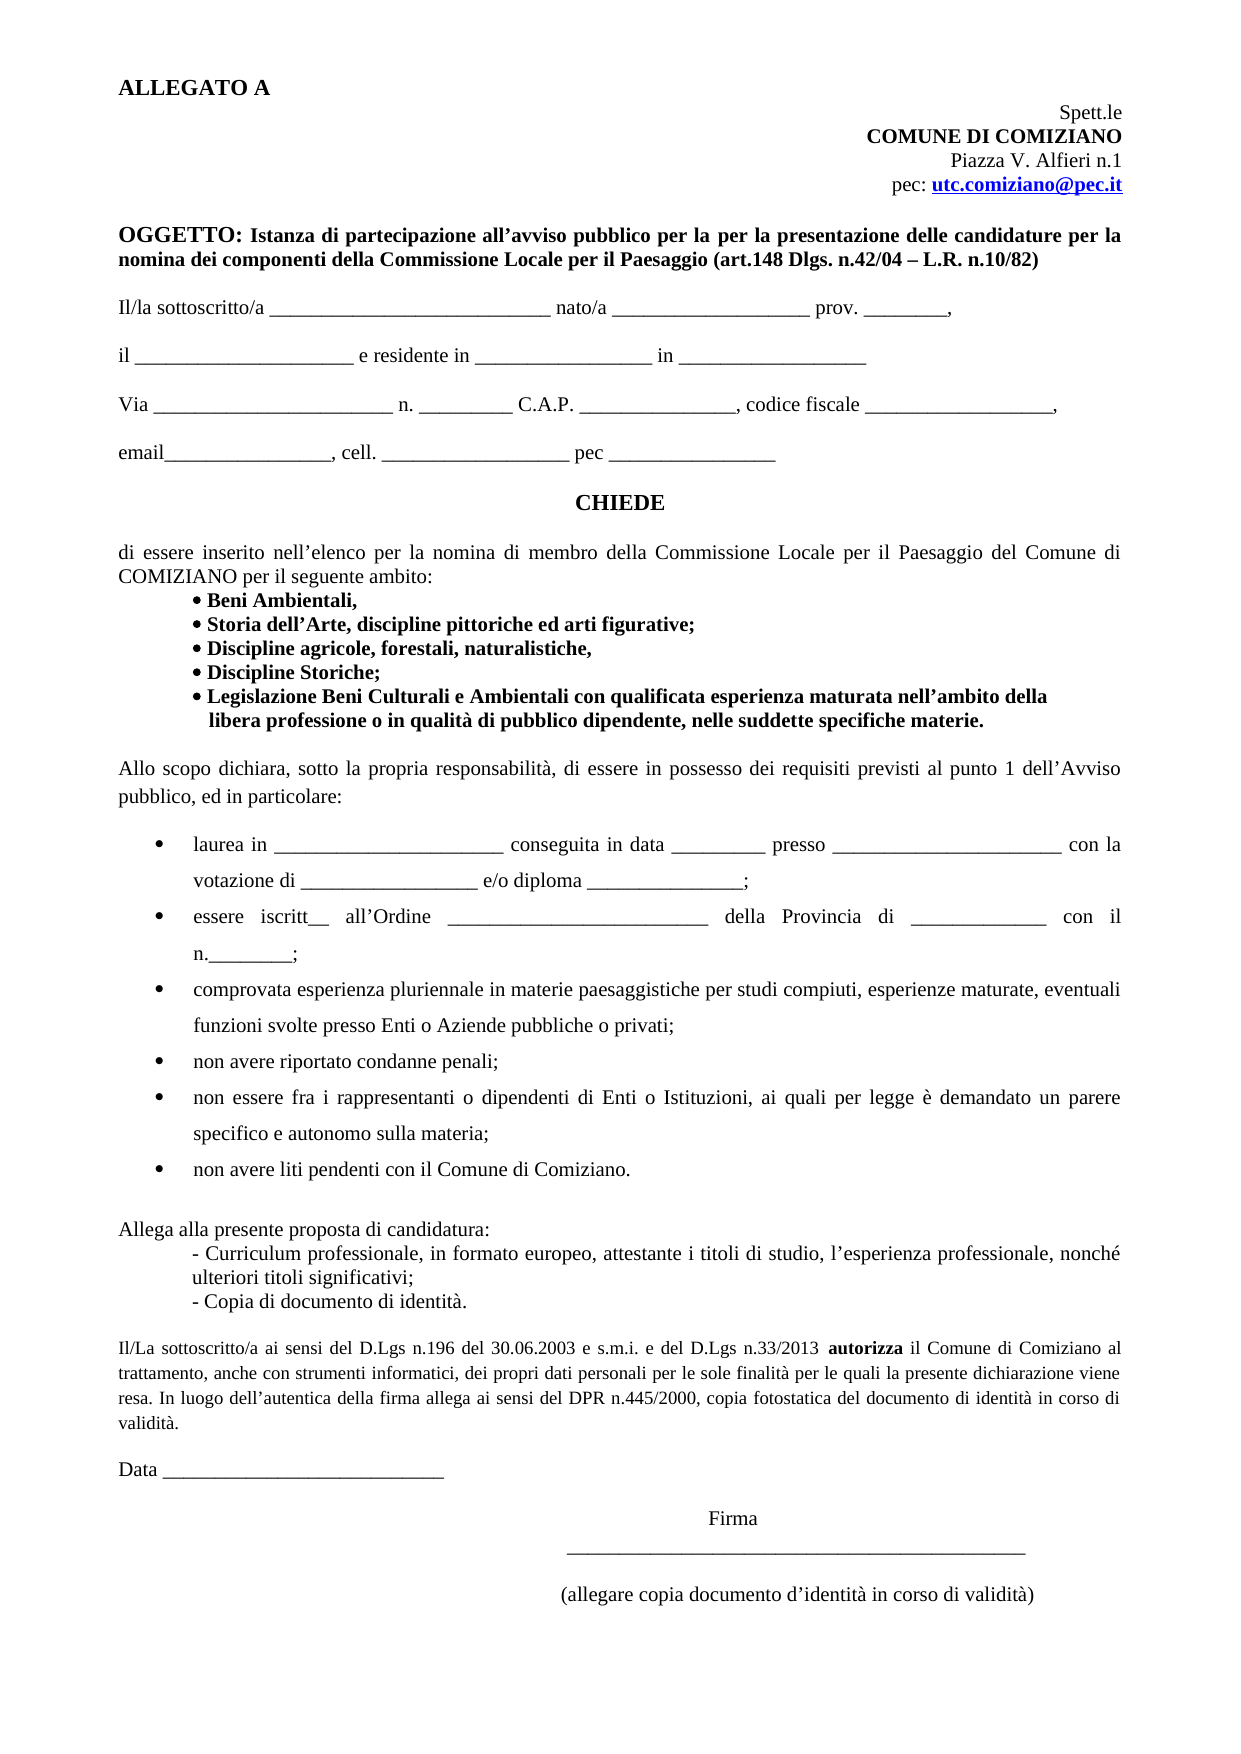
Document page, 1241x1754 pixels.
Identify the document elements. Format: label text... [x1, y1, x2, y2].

list laurea in ______________________ conseguita in data _________ presso ______________________ con la votazione di _________________ e/o diploma _______________; [156, 832, 1122, 892]
text Storia dell’Arte, discipline pittoriche ed arti figurative; [193, 612, 1093, 636]
list non avere riportato condanne penali; [156, 1049, 1122, 1073]
list non avere liti pendenti con il Comune di Comiziano. [156, 1157, 1122, 1181]
text email________________, cell. __________________ pec ________________ [118, 440, 1122, 464]
text - Curriculum professionale, in formato europeo, attestante i titoli di studio, l’esperienza professionale, nonché ulteriori titoli significativi; [192, 1241, 1122, 1289]
text OGGETTO: Istanza di partecipazione all’avviso pubblico per la per la presentazione delle candidature per la nomina dei componenti della Commissione Locale per il Paesaggio (art.148 Dlgs. n.42/04 – L.R. n.10/82) [118, 221, 1122, 271]
text CHIEDE [118, 489, 1122, 515]
text libera professione o in qualità di pubblico dipendente, nelle suddette specifiche materie. [193, 708, 1093, 732]
text Allega alla presente proposta di candidatura: [118, 1217, 1122, 1241]
text Piazza V. Alfieri n.1 [709, 148, 1122, 172]
text - Copia di documento di identità. [118, 1289, 1122, 1313]
text (allegare copia documento d’identità in corso di validità) [118, 1582, 1122, 1606]
text COMUNE DI COMIZIANO [709, 124, 1122, 148]
text Beni Ambientali, [193, 588, 1093, 612]
list comprovata esperienza pluriennale in materie paesaggistiche per studi compiuti, esperienze maturate, eventuali funzioni svolte presso Enti o Aziende pubbliche o privati; [156, 977, 1122, 1037]
list non essere fra i rappresentanti o dipendenti di Enti o Istituzioni, ai quali per legge è demandato un parere specifico e autonomo sulla materia; [156, 1085, 1122, 1145]
text di essere inserito nell’elenco per la nomina di membro della Commissione Locale per il Paesaggio del Comune di COMIZIANO per il seguente ambito: [118, 540, 1122, 588]
text Il/La sottoscritto/a ai sensi del D.Lgs n.196 del 30.06.2003 e s.m.i. e del D.Lgs n.33/2013 autorizza il Comune di Comiziano al trattamento, anche con strumenti informatici, dei propri dati personali per le sole finalità per le quali la presente dichiarazione viene resa. In luogo dell’autentica della firma allega ai sensi del DPR n.445/2000, copia fotostatica del documento di identità in corso di validità. [118, 1337, 1122, 1433]
text Discipline Storiche; [193, 660, 1093, 684]
text Spett.le [709, 100, 1122, 124]
text Data ___________________________ [118, 1457, 1122, 1481]
text Legislazione Beni Culturali e Ambientali con qualificata esperienza maturata nell’ambito della [193, 684, 1093, 708]
text pec: utc.comiziano@pec.it [118, 172, 1122, 196]
text il _____________________ e residente in _________________ in __________________ [118, 343, 1122, 367]
text Discipline agricole, forestali, naturalistiche, [193, 636, 1093, 660]
text Allo scopo dichiara, sotto la propria responsabilità, di essere in possesso dei requisiti previsti al punto 1 dell’Avviso pubblico, ed in particolare: [118, 756, 1122, 808]
text Via _______________________ n. _________ C.A.P. _______________, codice fiscale __________________, [118, 392, 1122, 416]
text Il/la sottoscritto/a ___________________________ nato/a ___________________ prov. ________, [118, 295, 1122, 319]
text Firma ____________________________________________ [118, 1506, 1122, 1557]
list essere iscritt__ all’Ordine _________________________ della Provincia di _____________ con il n.________; [156, 904, 1122, 964]
text ALLEGATO A [118, 74, 1122, 100]
